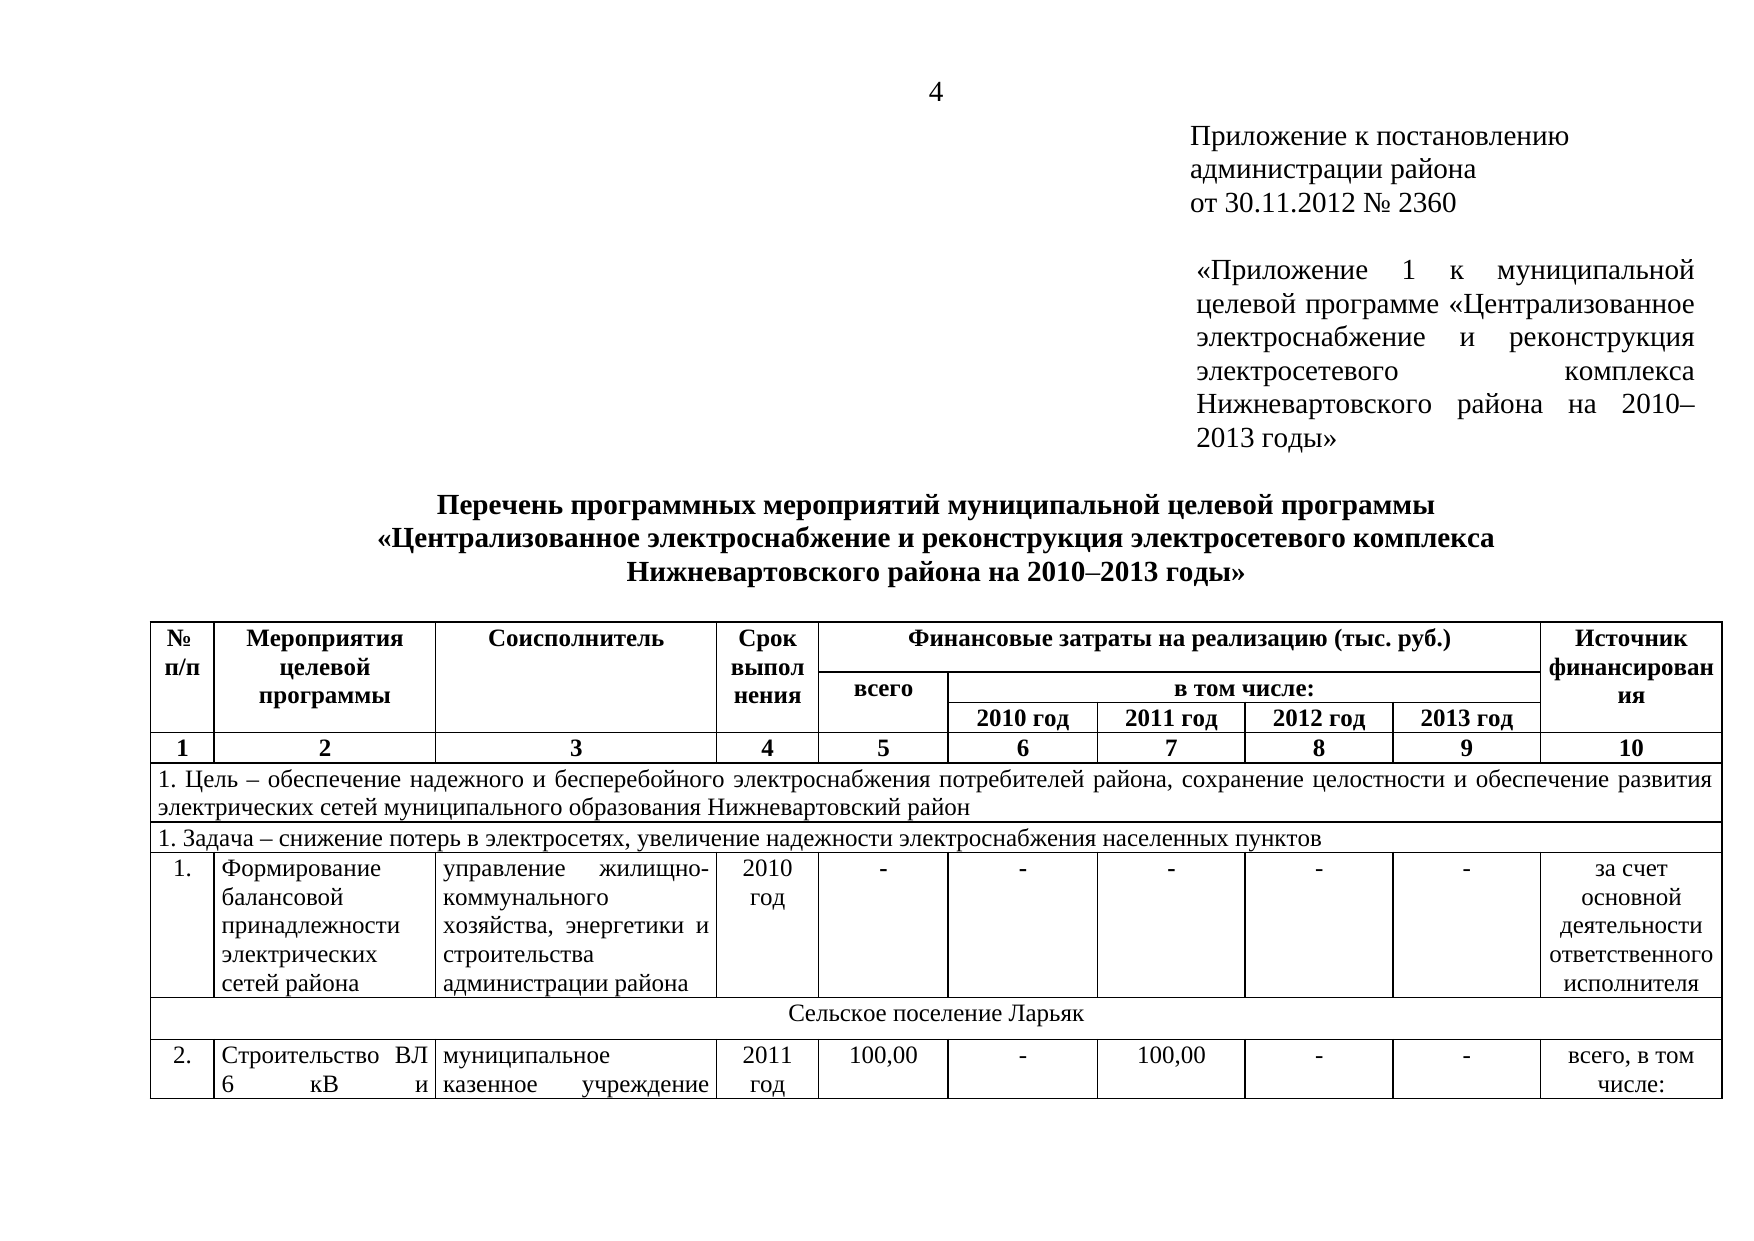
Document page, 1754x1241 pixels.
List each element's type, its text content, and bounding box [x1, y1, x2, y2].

text «Приложение 1 к муниципальной целевой программе «Централизованное электроснабжение и реконструкция электросетевого комплекса Нижневартовского района на 2010–2013 годы» [1196, 252, 1695, 453]
table_cell 2010 год [949, 703, 1097, 732]
table_cell - [1394, 853, 1540, 997]
table_header Источник финансирования [1541, 623, 1721, 732]
table_cell - [1246, 1040, 1392, 1098]
table_cell 2012 год [1246, 703, 1392, 732]
text Нижневартовского района на 2010–2013 годы» [177, 554, 1695, 588]
table_cell 10 [1541, 733, 1721, 762]
table_cell 9 [1394, 733, 1540, 762]
table_cell 2011 год [1098, 703, 1244, 732]
table_cell всего, в том числе: [1541, 1040, 1721, 1098]
table_cell управление жилищно-коммунального хозяйства, энергетики и строительства администрации района [436, 853, 716, 997]
table_cell - [1098, 853, 1244, 997]
table_header Финансовые затраты на реализацию (тыс. руб.) [819, 623, 1540, 671]
table_cell 5 [819, 733, 947, 762]
table_cell 2. [151, 1040, 213, 1098]
table_cell 100,00 [819, 1040, 947, 1098]
table_cell Сельское поселение Ларьяк [151, 998, 1721, 1039]
text Приложение к постановлению [1190, 118, 1695, 152]
table_cell 8 [1246, 733, 1392, 762]
text от 30.11.2012 № 2360 [1190, 185, 1695, 219]
table_cell - [949, 1040, 1097, 1098]
table_cell 2011 год [717, 1040, 818, 1098]
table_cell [436, 1040, 716, 1098]
table_cell 1. [151, 853, 213, 997]
text «Централизованное электроснабжение и реконструкция электросетевого комплекса [177, 521, 1695, 554]
text Перечень программных мероприятий муниципальной целевой программы [177, 487, 1695, 521]
table_cell 2013 год [1394, 703, 1540, 732]
table_cell в том числе: [949, 673, 1540, 702]
table_cell 7 [1098, 733, 1244, 762]
table_cell за счет основной деятельности ответственного исполнителя [1541, 853, 1721, 997]
table_cell 100,00 [1098, 1040, 1244, 1098]
table_cell - [1246, 853, 1392, 997]
table_cell 2 [215, 733, 435, 762]
table_cell 4 [717, 733, 818, 762]
table_cell всего [819, 673, 947, 732]
table_header № п/п [151, 623, 213, 732]
table_header Соисполнитель [436, 623, 716, 732]
table_cell 2010 год [717, 853, 818, 997]
table_header Срок выполнения [717, 623, 818, 732]
table_header Мероприятия целевой программы [215, 623, 435, 732]
text администрации района [1190, 152, 1695, 185]
table_cell 6 [949, 733, 1097, 762]
table_cell 1. Цель – обеспечение надежного и бесперебойного электроснабжения потребителей района, сохранение целостности и обеспечение развития электрических сетей муниципального образования Нижневартовский район [151, 764, 1721, 821]
table_cell 3 [436, 733, 716, 762]
table_cell 1. Задача – снижение потерь в электросетях, увеличение надежности электроснабжения населенных пунктов [151, 823, 1721, 852]
table_cell Формирование балансовой принадлежности электрических сетей района [215, 853, 435, 997]
table_cell - [949, 853, 1097, 997]
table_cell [215, 1040, 435, 1098]
table_cell - [819, 853, 947, 997]
table_cell - [1394, 1040, 1540, 1098]
table_cell 1 [151, 733, 213, 762]
